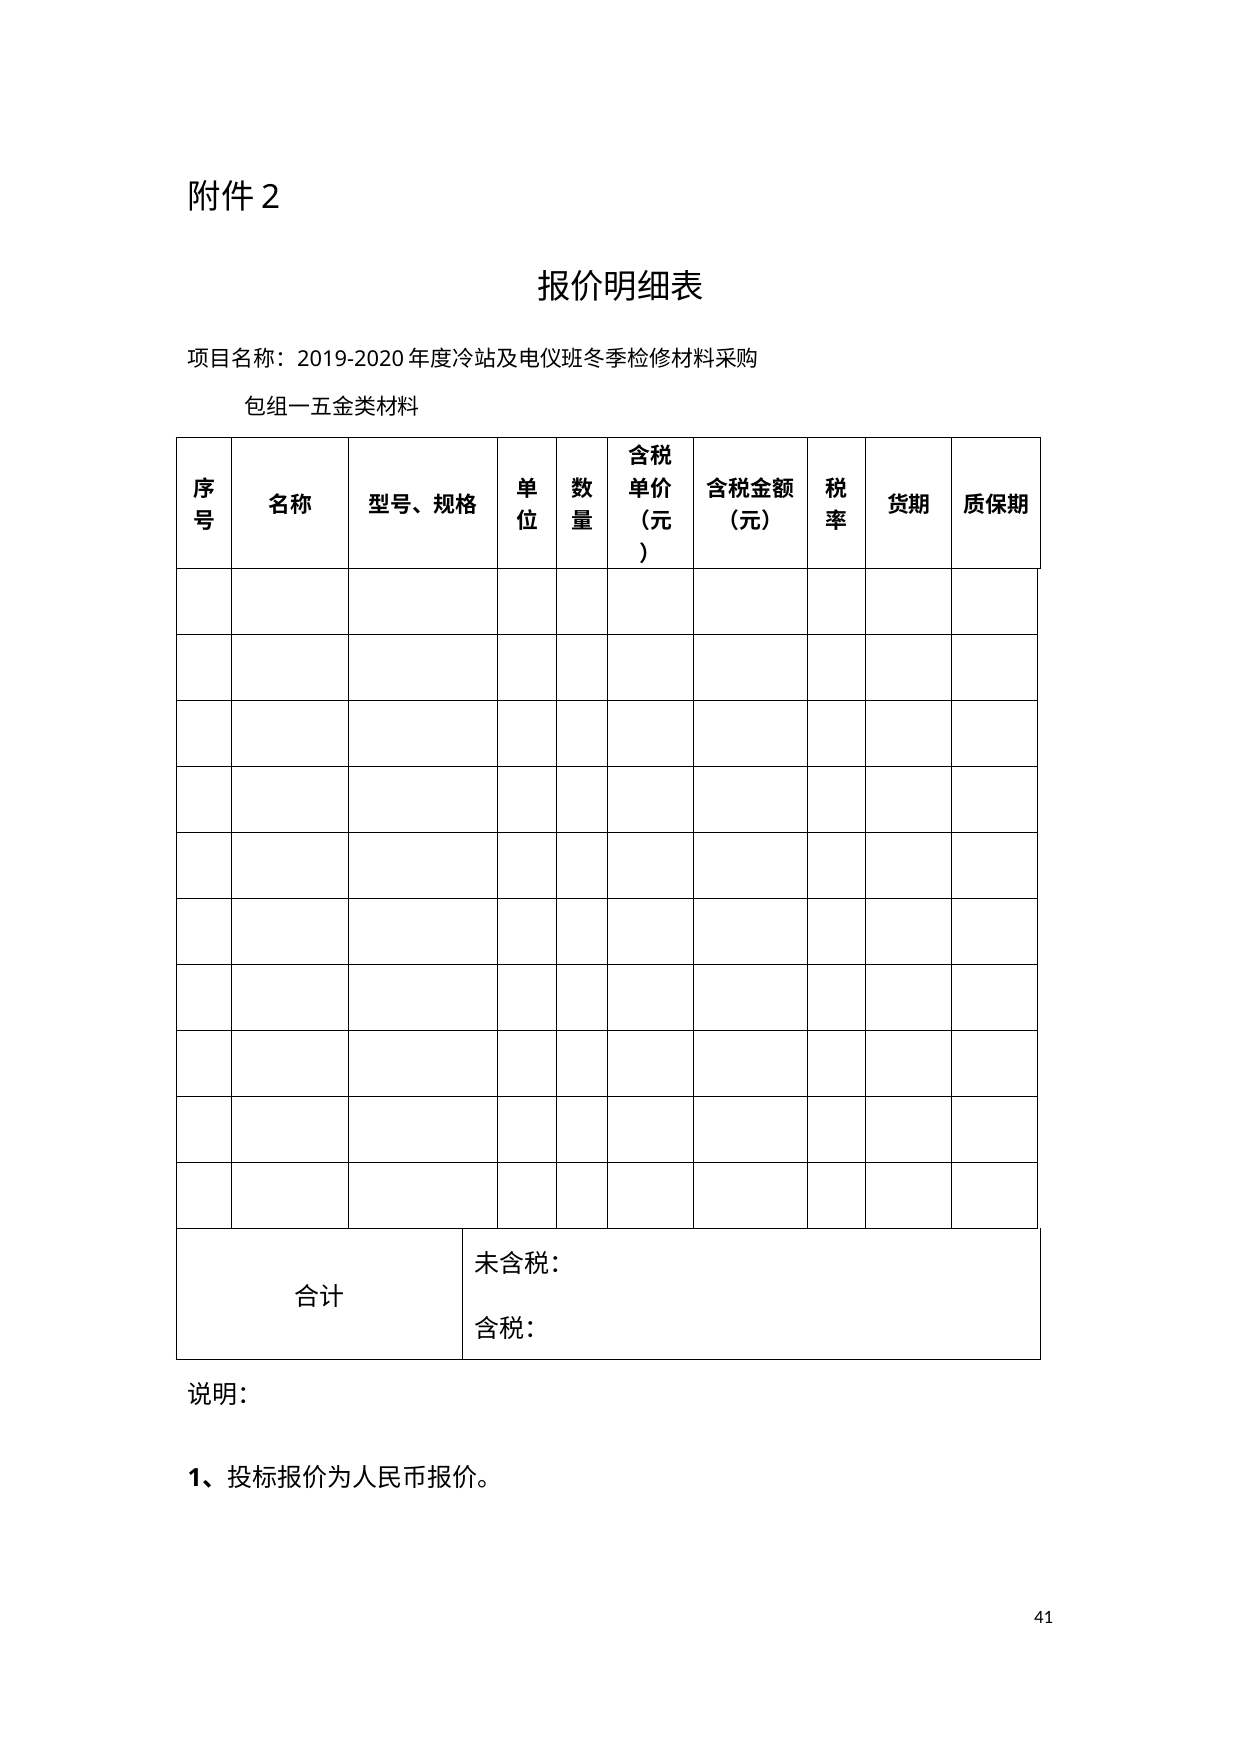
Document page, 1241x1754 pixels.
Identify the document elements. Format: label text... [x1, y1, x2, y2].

table_cell [952, 635, 1037, 700]
text 附件2 [187, 162, 1053, 227]
table_cell [608, 569, 693, 634]
table_cell [952, 1097, 1037, 1162]
table_cell 未含税： 含税： [463, 1228, 1040, 1359]
table_cell [232, 1097, 348, 1162]
table_cell [232, 833, 348, 898]
table_cell [952, 965, 1037, 1030]
table_cell [349, 899, 497, 964]
table_cell [952, 1031, 1037, 1096]
table_cell [498, 635, 556, 700]
table_cell [608, 1097, 693, 1162]
table_cell [232, 899, 348, 964]
table_cell [808, 767, 865, 832]
table_cell [608, 833, 693, 898]
table_cell [557, 1097, 607, 1162]
table_cell [557, 767, 607, 832]
table_cell [952, 767, 1037, 832]
table_header 货期 [866, 438, 951, 568]
table_cell [608, 767, 693, 832]
table_cell [866, 965, 951, 1030]
table_cell [608, 899, 693, 964]
table_cell [177, 899, 231, 964]
text 说明： [187, 1360, 1053, 1425]
table_cell [608, 965, 693, 1030]
table_cell [349, 701, 497, 766]
table_cell [952, 701, 1037, 766]
table_cell [952, 569, 1037, 634]
table_cell [232, 1031, 348, 1096]
table_cell [952, 833, 1037, 898]
table_cell [232, 1163, 348, 1228]
table_cell [808, 635, 865, 700]
table_cell [866, 701, 951, 766]
table_cell [177, 701, 231, 766]
table_cell [232, 635, 348, 700]
table_cell [866, 635, 951, 700]
table_cell [349, 965, 497, 1030]
table_cell [498, 1163, 556, 1228]
table_cell [498, 833, 556, 898]
table_cell [232, 569, 348, 634]
table_cell [349, 1031, 497, 1096]
table_header 含税单价（元） [608, 438, 693, 568]
table_cell [557, 965, 607, 1030]
table_cell [608, 1031, 693, 1096]
table_cell [866, 899, 951, 964]
table_cell [498, 899, 556, 964]
table_cell [694, 569, 807, 634]
table_cell [498, 965, 556, 1030]
table_cell [694, 1097, 807, 1162]
table_cell [694, 701, 807, 766]
table_cell [808, 569, 865, 634]
table_cell [177, 833, 231, 898]
table_cell [349, 569, 497, 634]
table_header 数量 [557, 438, 607, 568]
table_cell [694, 1163, 807, 1228]
table_cell [498, 569, 556, 634]
table_cell [808, 1097, 865, 1162]
table_cell [694, 1031, 807, 1096]
table_cell [866, 1097, 951, 1162]
table_cell [498, 701, 556, 766]
table_cell [349, 833, 497, 898]
table_cell [694, 767, 807, 832]
list 投标报价为人民币报价。 [187, 1443, 1053, 1508]
table_cell [557, 1163, 607, 1228]
table_cell [177, 635, 231, 700]
table_cell [232, 767, 348, 832]
table_cell [177, 1031, 231, 1096]
table_cell [808, 1163, 865, 1228]
table_cell [808, 701, 865, 766]
table_cell [498, 1097, 556, 1162]
table_cell [694, 965, 807, 1030]
table_cell [177, 569, 231, 634]
table_header 名称 [232, 438, 348, 568]
table_cell [498, 1031, 556, 1096]
table_cell [608, 701, 693, 766]
table_header 质保期 [952, 438, 1040, 568]
table_cell [349, 635, 497, 700]
table_cell [808, 833, 865, 898]
table_cell [952, 899, 1037, 964]
table_cell [608, 635, 693, 700]
table_cell [557, 899, 607, 964]
table_cell [866, 1163, 951, 1228]
table_cell [694, 899, 807, 964]
table_cell [608, 1163, 693, 1228]
table_cell [177, 1163, 231, 1228]
table_cell [866, 569, 951, 634]
table_cell [349, 767, 497, 832]
table_cell [349, 1097, 497, 1162]
text 包组一五金类材料 [187, 388, 1053, 421]
table_header 税率 [808, 438, 865, 568]
table_cell [498, 767, 556, 832]
table_cell [557, 1031, 607, 1096]
table_cell [557, 635, 607, 700]
text 报价明细表 [187, 251, 1053, 316]
table_header 序号 [177, 438, 231, 568]
table_cell [866, 1031, 951, 1096]
table_cell [866, 833, 951, 898]
table_cell [808, 965, 865, 1030]
table_cell [557, 833, 607, 898]
table_header 型号、规格 [349, 438, 497, 568]
table_cell 合计 [177, 1229, 462, 1359]
table_cell [694, 635, 807, 700]
table_cell [808, 1031, 865, 1096]
table_header 单位 [498, 438, 556, 568]
table_cell [557, 701, 607, 766]
table_cell [232, 965, 348, 1030]
table_cell [808, 899, 865, 964]
table_cell [232, 701, 348, 766]
table_header 含税金额（元） [694, 438, 807, 568]
table_cell [177, 767, 231, 832]
table_cell [694, 833, 807, 898]
table_cell [952, 1163, 1037, 1228]
text 项目名称：2019-2020年度冷站及电仪班冬季检修材料采购 [187, 340, 1053, 373]
table_cell [866, 767, 951, 832]
table_cell [557, 569, 607, 634]
table_cell [177, 1097, 231, 1162]
table_cell [349, 1163, 497, 1228]
table_cell [177, 965, 231, 1030]
